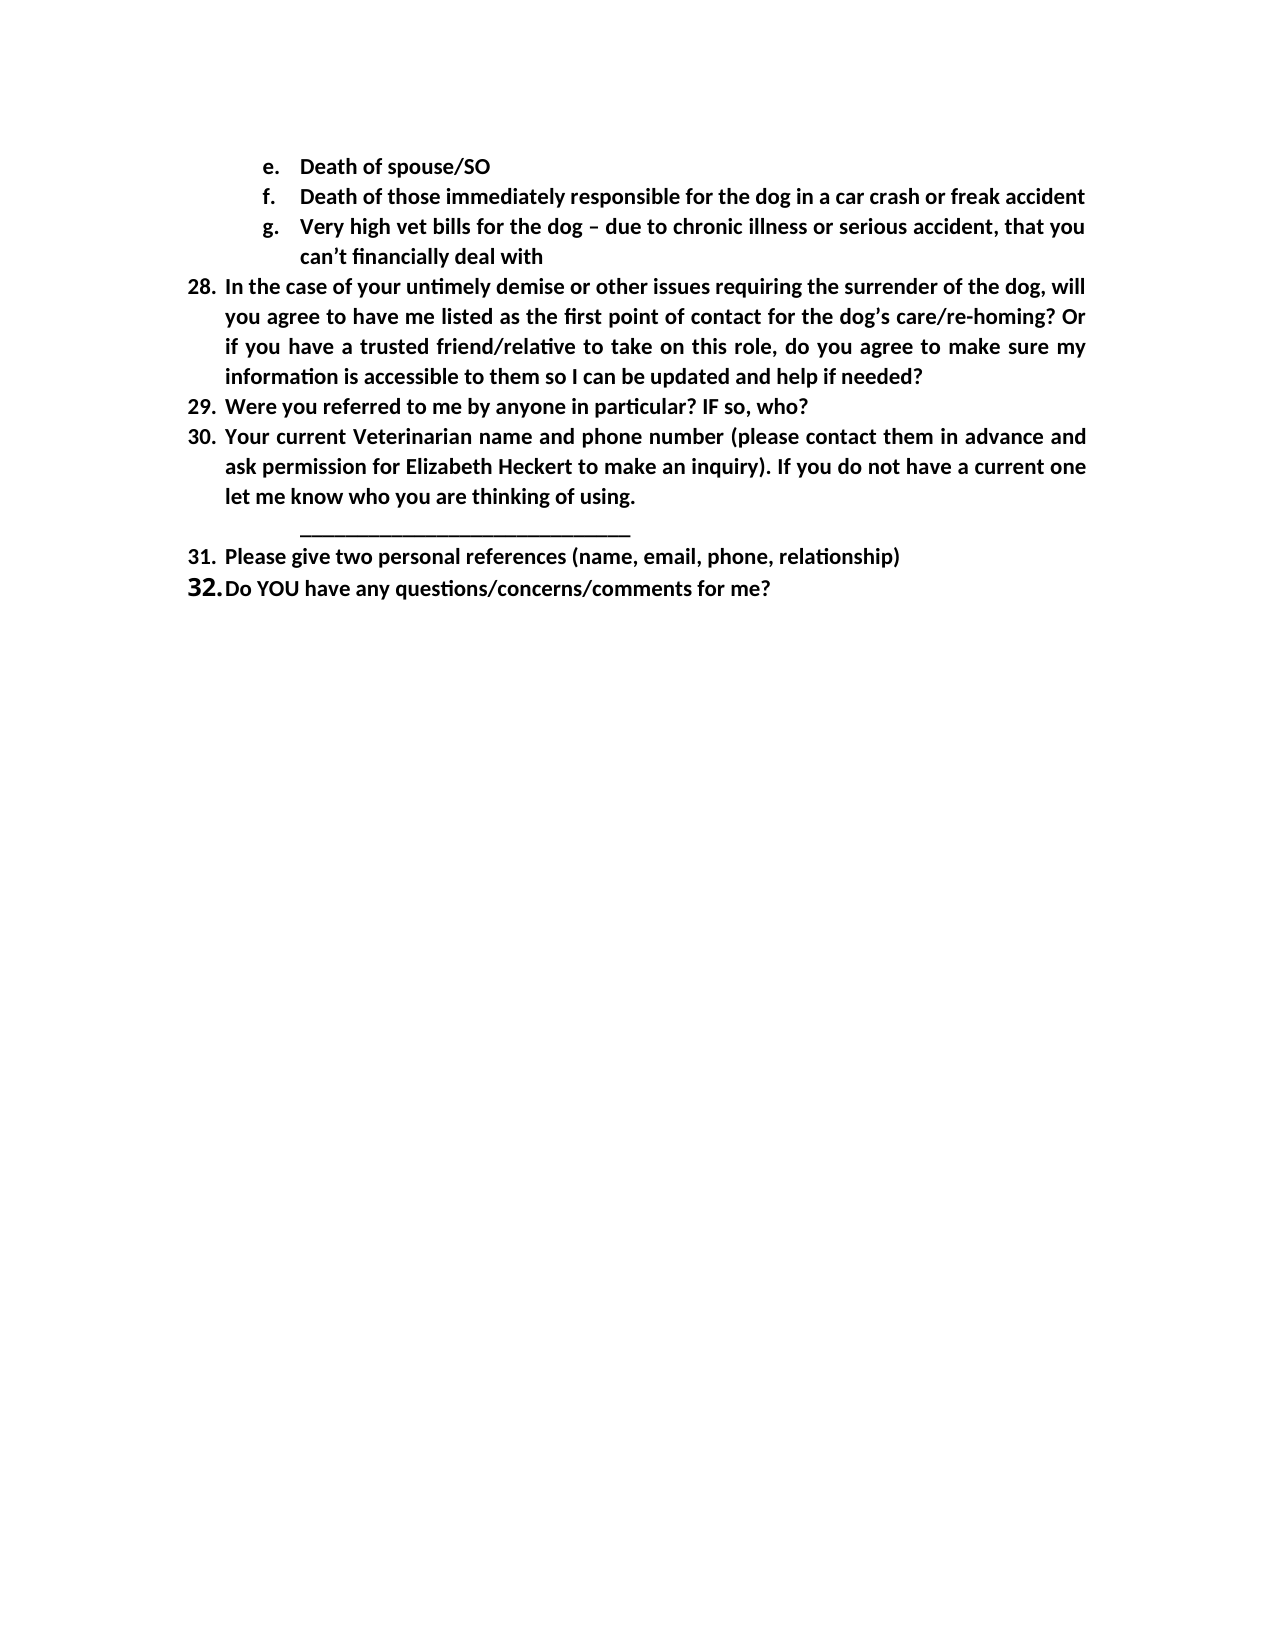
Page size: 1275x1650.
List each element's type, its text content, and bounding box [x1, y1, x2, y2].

list Please give two personal references (name, email, phone, relationship) [187, 540, 1087, 570]
list Very high vet bills for the dog – due to chronic illness or serious accident, that you can’t financially deal with [262, 210, 1087, 270]
list Were you referred to me by anyone in particular? IF so, who? [187, 390, 1087, 420]
list Death of spouse/SO [262, 150, 1087, 180]
list Your current Veterinarian name and phone number (please contact them in advance and ask permission for Elizabeth Heckert to make an inquiry). If you do not have a current one let me know who you are thinking of using. [187, 420, 1087, 510]
list Death of those immediately responsible for the dog in a car crash or freak accident [262, 180, 1087, 210]
list Do YOU have any questions/concerns/comments for me? [187, 570, 1087, 604]
text _____________________________ [300, 510, 1087, 540]
list In the case of your untimely demise or other issues requiring the surrender of the dog, will you agree to have me listed as the first point of contact for the dog’s care/re-homing? Or if you have a trusted friend/relative to take on this role, do you agree to make sure my information is accessible to them so I can be updated and help if needed? [187, 270, 1087, 390]
